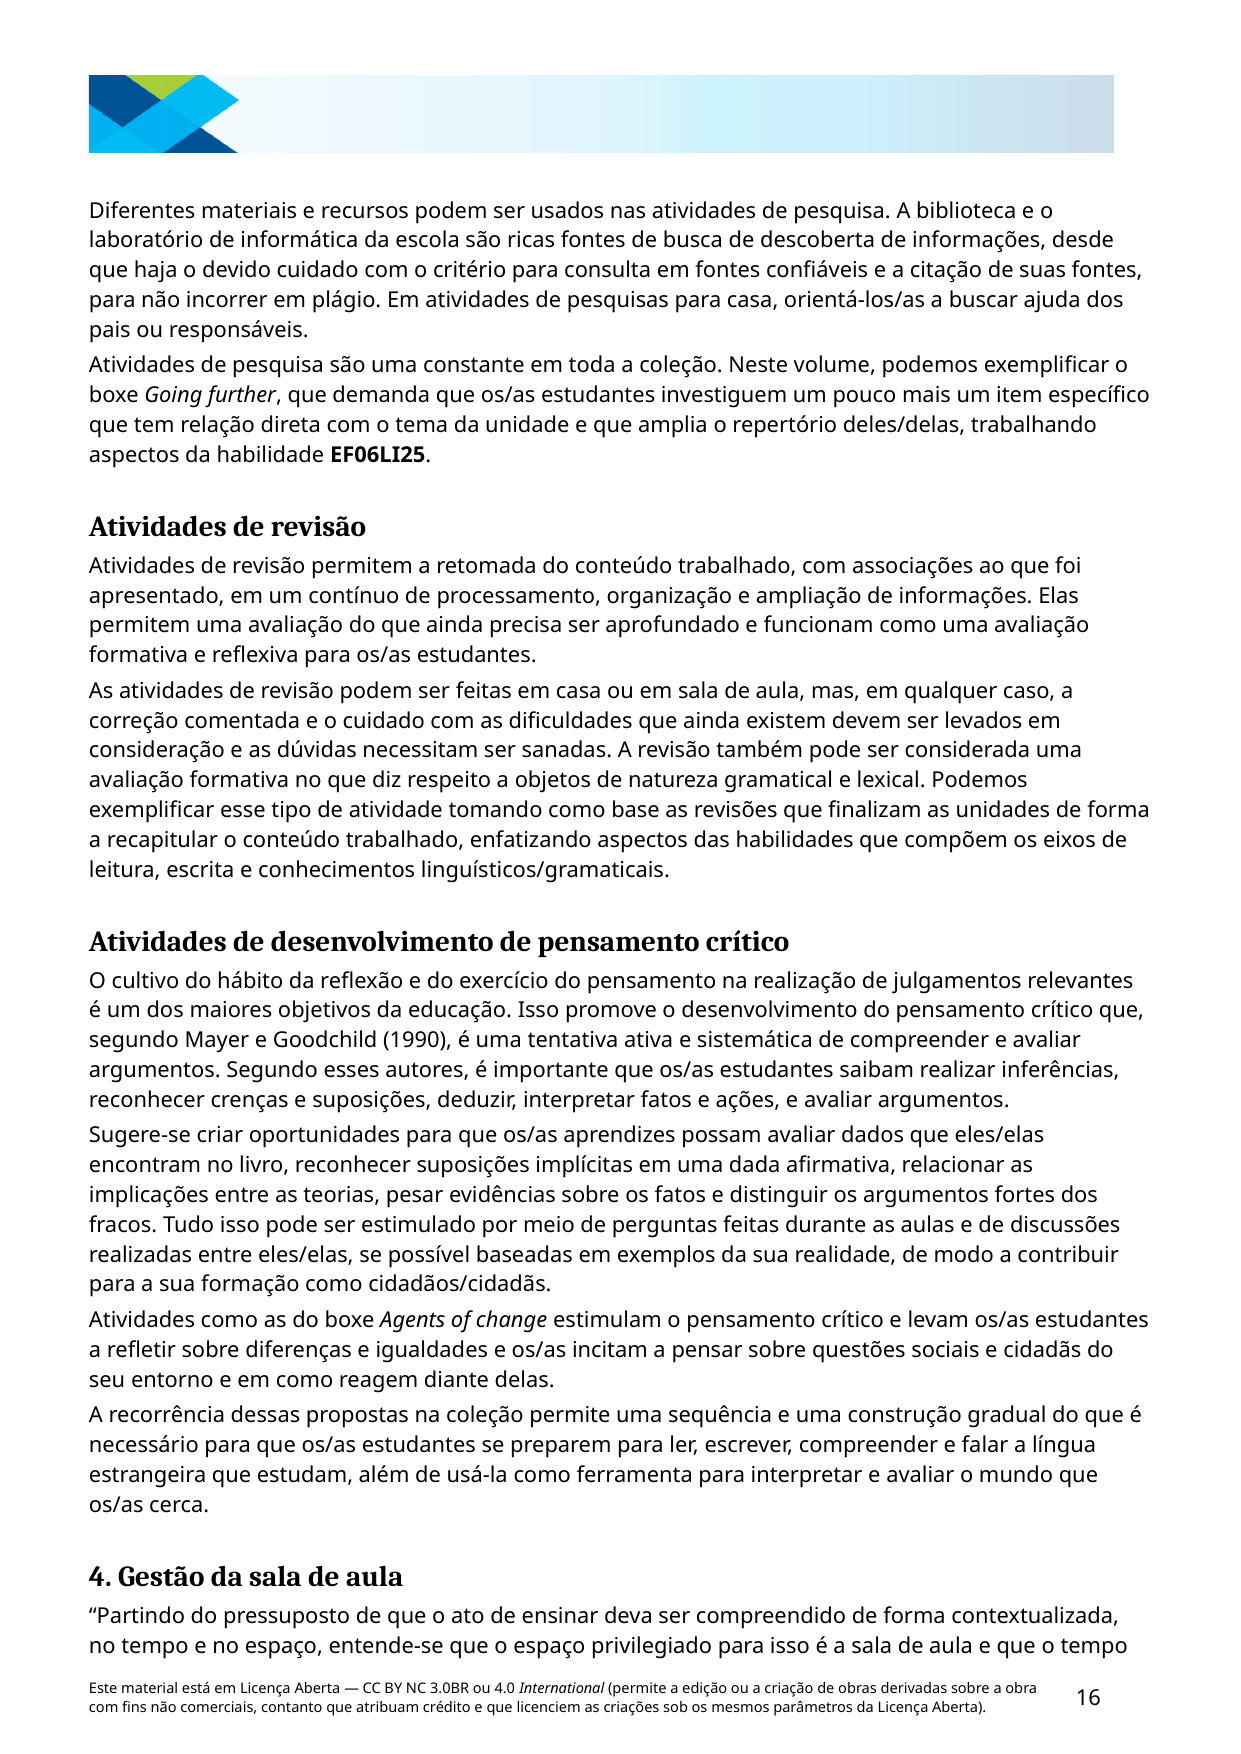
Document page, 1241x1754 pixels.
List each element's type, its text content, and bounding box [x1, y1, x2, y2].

picture [88, 75, 195, 126]
picture [166, 75, 1114, 153]
text A recorrência dessas propostas na coleção permite uma sequência e uma construção gradual do que é necessário para que os/as estudantes se preparem para ler, escrever, compreender e falar a língua estrangeira que estudam, além de usá-la como ferramenta para interpretar e avaliar o mundo que os/as cerca. [89, 1399, 1152, 1519]
text 4. Gestão da sala de aula [89, 1560, 1152, 1594]
text Atividades de revisão [89, 510, 1152, 544]
text Atividades de pesquisa são uma constante em toda a coleção. Neste volume, podemos exemplificar o boxe Going further, que demanda que os/as estudantes investiguem um pouco mais um item específico que tem relação direta com o tema da unidade e que amplia o repertório deles/delas, trabalhando aspectos da habilidade EF06LI25. [89, 349, 1152, 469]
text O cultivo do hábito da reflexão e do exercício do pensamento na realização de julgamentos relevantes é um dos maiores objetivos da educação. Isso promove o desenvolvimento do pensamento crítico que, segundo Mayer e Goodchild (1990), é uma tentativa ativa e sistemática de compreender e avaliar argumentos. Segundo esses autores, é importante que os/as estudantes saibam realizar inferências, reconhecer crenças e suposições, deduzir, interpretar fatos e ações, e avaliar argumentos. [89, 964, 1152, 1113]
text Diferentes materiais e recursos podem ser usados nas atividades de pesquisa. A biblioteca e o laboratório de informática da escola são ricas fontes de busca de descoberta de informações, desde que haja o devido cuidado com o critério para consulta em fontes confiáveis e a citação de suas fontes, para não incorrer em plágio. Em atividades de pesquisas para casa, orientá-los/as a buscar ajuda dos pais ou responsáveis. [89, 194, 1152, 343]
text Sugere-se criar oportunidades para que os/as aprendizes possam avaliar dados que eles/elas encontram no livro, reconhecer suposições implícitas em uma dada afirmativa, relacionar as implicações entre as teorias, pesar evidências sobre os fatos e distinguir os argumentos fortes dos fracos. Tudo isso pode ser estimulado por meio de perguntas feitas durante as aulas e de discussões realizadas entre eles/elas, se possível baseadas em exemplos da sua realidade, de modo a contribuir para a sua formação como cidadãos/cidadãs. [89, 1119, 1152, 1298]
text As atividades de revisão podem ser feitas em casa ou em sala de aula, mas, em qualquer caso, a correção comentada e o cuidado com as dificuldades que ainda existem devem ser levados em consideração e as dúvidas necessitam ser sanadas. A revisão também pode ser considerada uma avaliação formativa no que diz respeito a objetos de natureza gramatical e lexical. Podemos exemplificar esse tipo de atividade tomando como base as revisões que finalizam as unidades de forma a recapitular o conteúdo trabalhado, enfatizando aspectos das habilidades que compõem os eixos de leitura, escrita e conhecimentos linguísticos/gramaticais. [89, 675, 1152, 883]
text Atividades de revisão permitem a retomada do conteúdo trabalhado, com associações ao que foi apresentado, em um contínuo de processamento, organização e ampliação de informações. Elas permitem uma avaliação do que ainda precisa ser aprofundado e funcionam como uma avaliação formativa e reflexiva para os/as estudantes. [89, 550, 1152, 669]
text Atividades como as do boxe Agents of change estimulam o pensamento crítico e levam os/as estudantes a refletir sobre diferenças e igualdades e os/as incitam a pensar sobre questões sociais e cidadãs do seu entorno e em como reagem diante delas. [89, 1304, 1152, 1393]
text Atividades de desenvolvimento de pensamento crítico [89, 925, 1152, 959]
